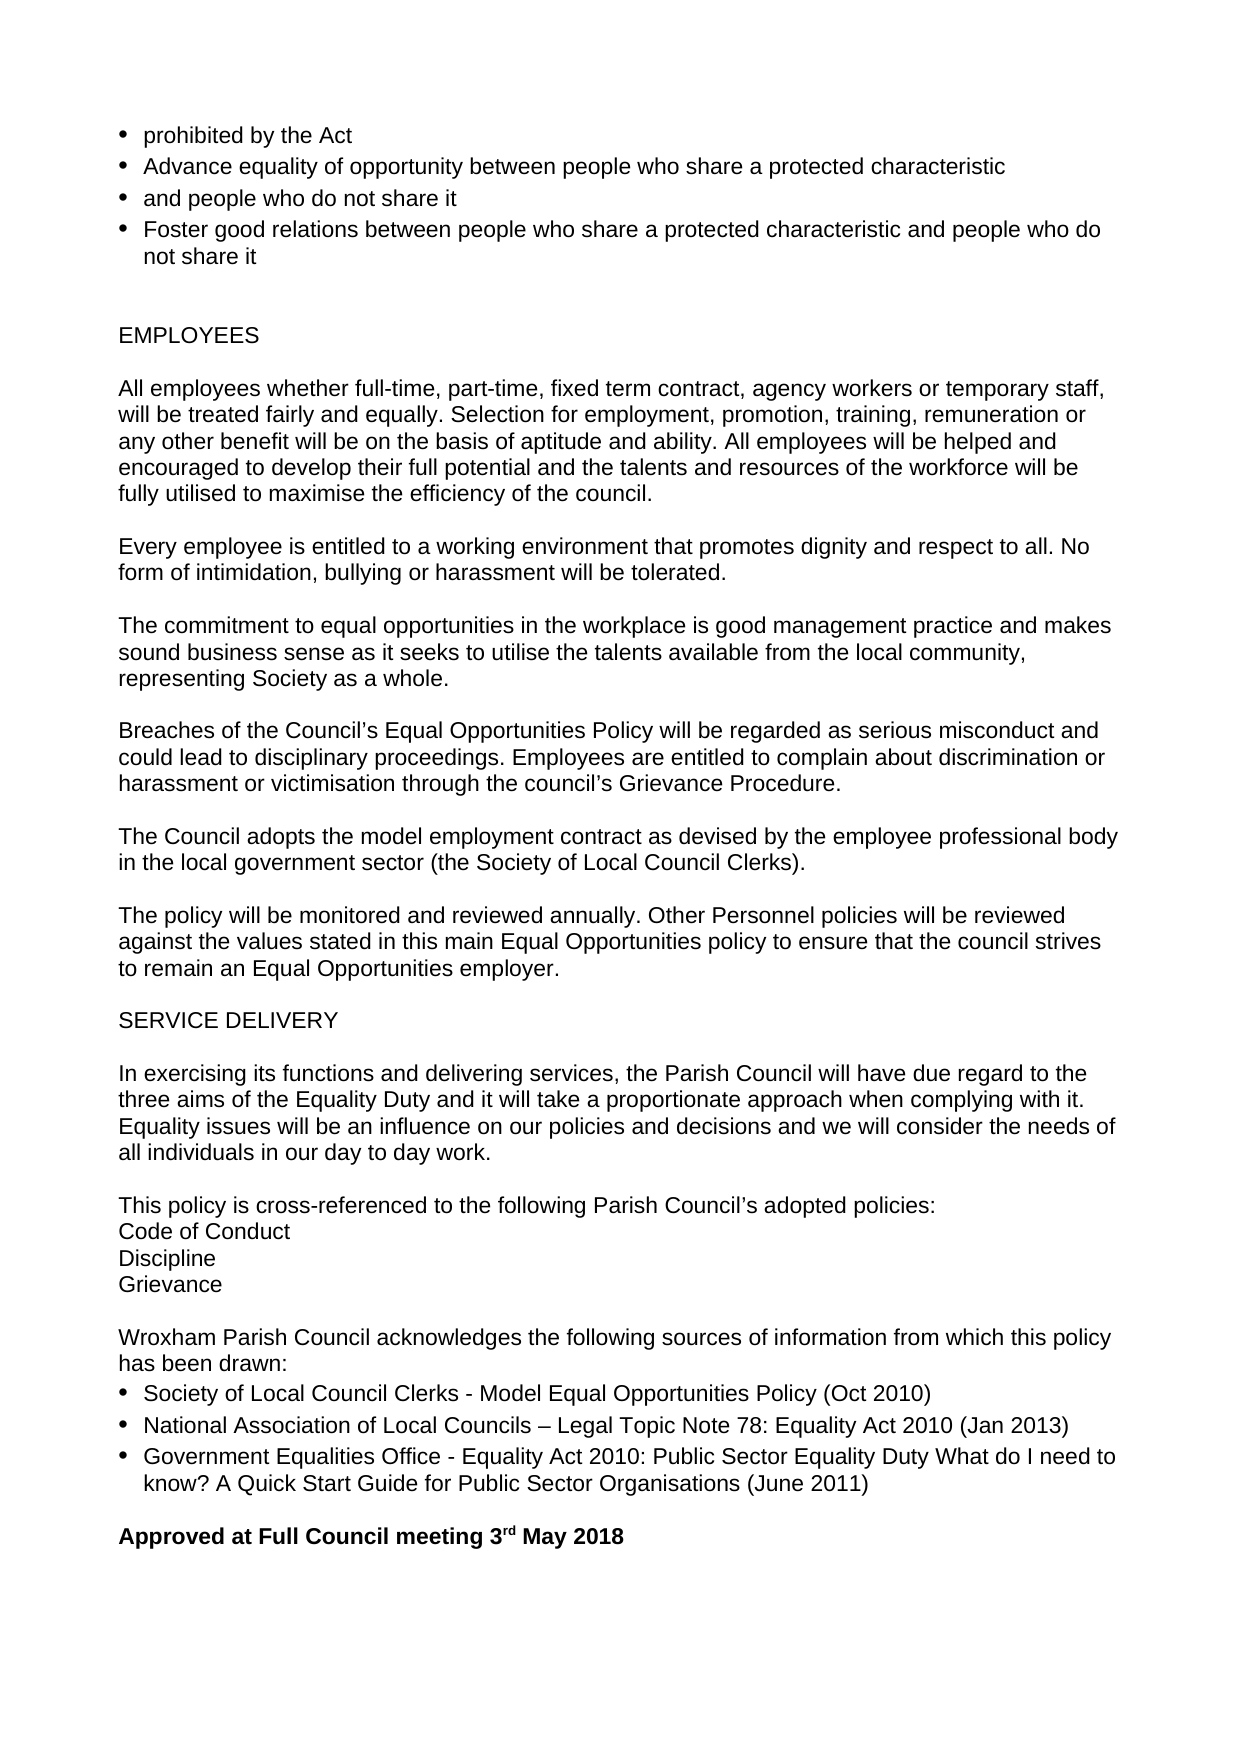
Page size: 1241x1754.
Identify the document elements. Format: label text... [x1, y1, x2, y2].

text SERVICE DELIVERY [118, 1007, 1122, 1034]
text The commitment to equal opportunities in the workplace is good management practice and makes sound business sense as it seeks to utilise the talents available from the local community, representing Society as a whole. [118, 612, 1122, 691]
text Every employee is entitled to a working environment that promotes dignity and respect to all. No form of intimidation, bullying or harassment will be tolerated. [118, 533, 1122, 586]
text Discipline [118, 1244, 1122, 1271]
text Breaches of the Council’s Equal Opportunities Policy will be regarded as serious misconduct and could lead to disciplinary proceedings. Employees are entitled to complain about discrimination or harassment or victimisation through the council’s Grievance Procedure. [118, 717, 1122, 797]
list Government Equalities Office - Equality Act 2010: Public Sector Equality Duty What do I need to know? A Quick Start Guide for Public Sector Organisations (June 2011) [118, 1439, 1122, 1496]
text Wroxham Parish Council acknowledges the following sources of information from which this policy has been drawn: [118, 1324, 1122, 1376]
text The policy will be monitored and reviewed annually. Other Personnel policies will be reviewed against the values stated in this main Equal Opportunities policy to ensure that the council strives to remain an Equal Opportunities employer. [118, 902, 1122, 981]
text EMPLOYEES [118, 322, 1122, 348]
list prohibited by the Act [118, 118, 1122, 149]
text This policy is cross-referenced to the following Parish Council’s adopted policies: [118, 1192, 1122, 1218]
text Code of Conduct [118, 1218, 1122, 1244]
list Foster good relations between people who share a protected characteristic and people who do not share it [118, 212, 1122, 269]
list and people who do not share it [118, 181, 1122, 212]
text The Council adopts the model employment contract as devised by the employee professional body in the local government sector (the Society of Local Council Clerks). [118, 823, 1122, 876]
text In exercising its functions and delivering services, the Parish Council will have due regard to the three aims of the Equality Duty and it will take a proportionate approach when complying with it. Equality issues will be an influence on our policies and decisions and we will consider the needs of all individuals in our day to day work. [118, 1060, 1122, 1166]
text All employees whether full-time, part-time, fixed term contract, agency workers or temporary staff, will be treated fairly and equally. Selection for employment, promotion, training, remuneration or any other benefit will be on the basis of aptitude and ability. All employees will be helped and encouraged to develop their full potential and the talents and resources of the workforce will be fully utilised to maximise the efficiency of the council. [118, 375, 1122, 507]
list Advance equality of opportunity between people who share a protected characteristic [118, 149, 1122, 181]
list National Association of Local Councils – Legal Topic Note 78: Equality Act 2010 (Jan 2013) [118, 1408, 1122, 1439]
text Approved at Full Council meeting 3rd May 2018 [118, 1523, 1122, 1549]
list Society of Local Council Clerks - Model Equal Opportunities Policy (Oct 2010) [118, 1376, 1122, 1408]
text Grievance [118, 1271, 1122, 1297]
